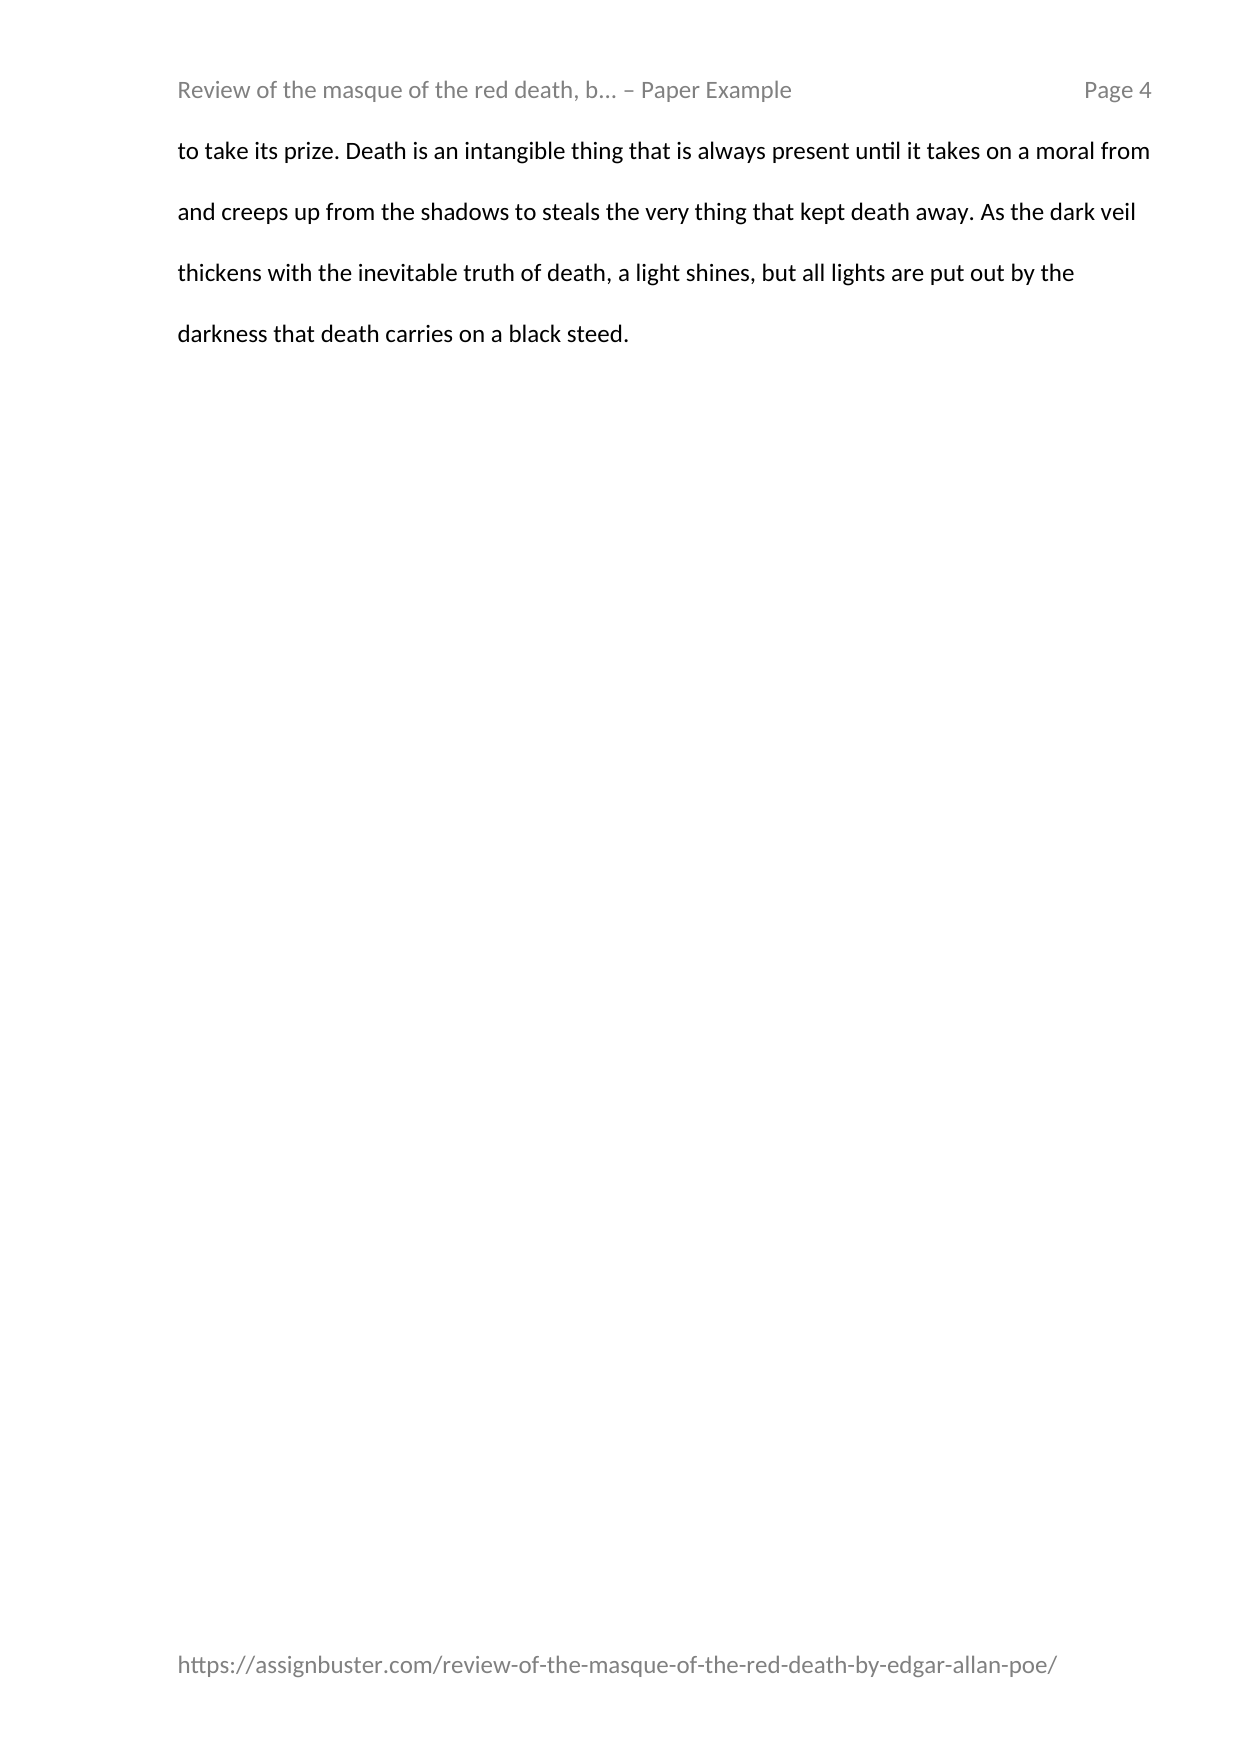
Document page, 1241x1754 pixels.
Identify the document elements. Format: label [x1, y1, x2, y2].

text [177, 135, 1152, 348]
